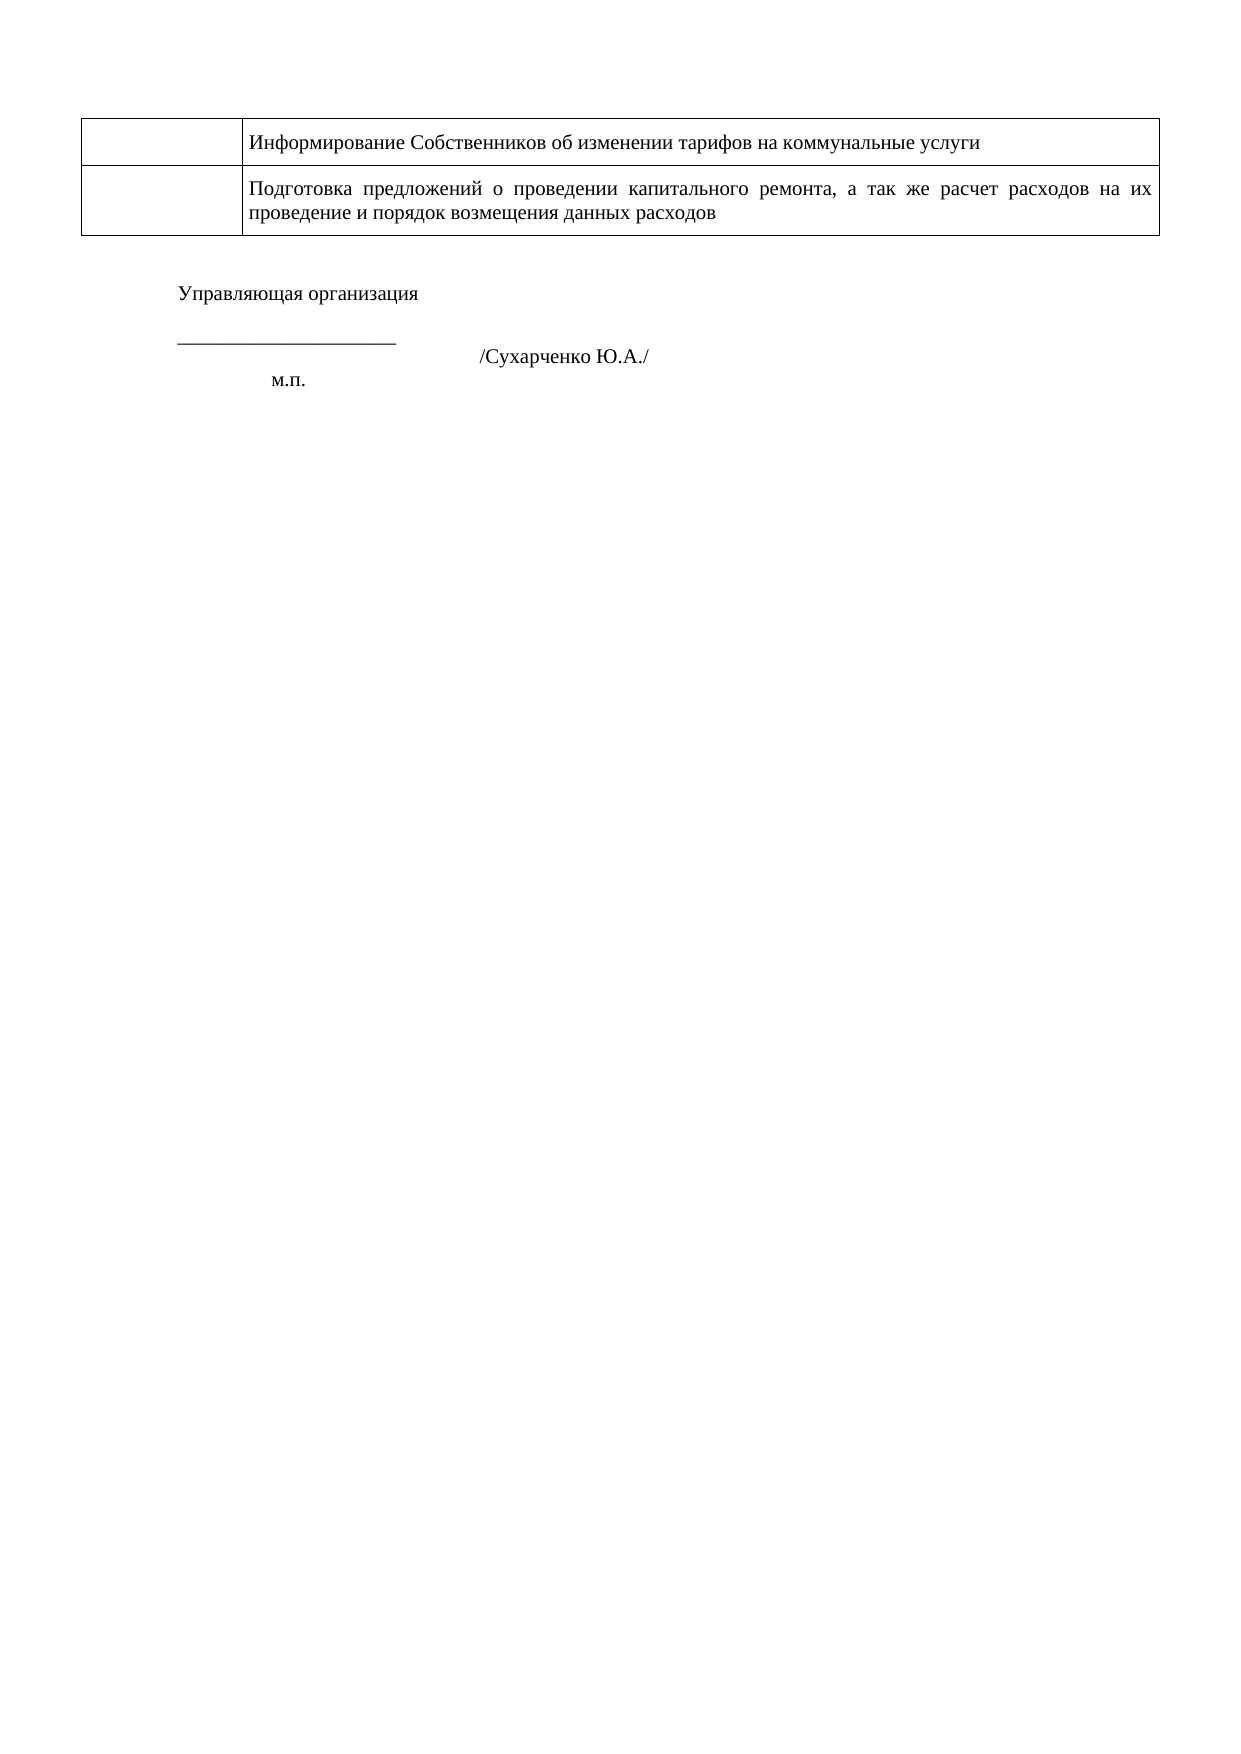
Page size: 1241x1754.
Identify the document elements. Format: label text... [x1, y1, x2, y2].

table_cell Подготовка предложений о проведении капитального ремонта, а так же расчет расходов на их проведение и порядок возмещения данных расходов [243, 166, 1159, 235]
table_cell [82, 119, 242, 164]
text _____________________ [177, 326, 1152, 347]
table_cell Информирование Собственников об изменении тарифов на коммунальные услуги [243, 119, 1159, 164]
table_cell [82, 166, 242, 235]
text м.п. [177, 367, 1152, 391]
text /Сухарченко Ю.А./ [177, 347, 1152, 367]
text Управляющая организация [177, 284, 1152, 305]
